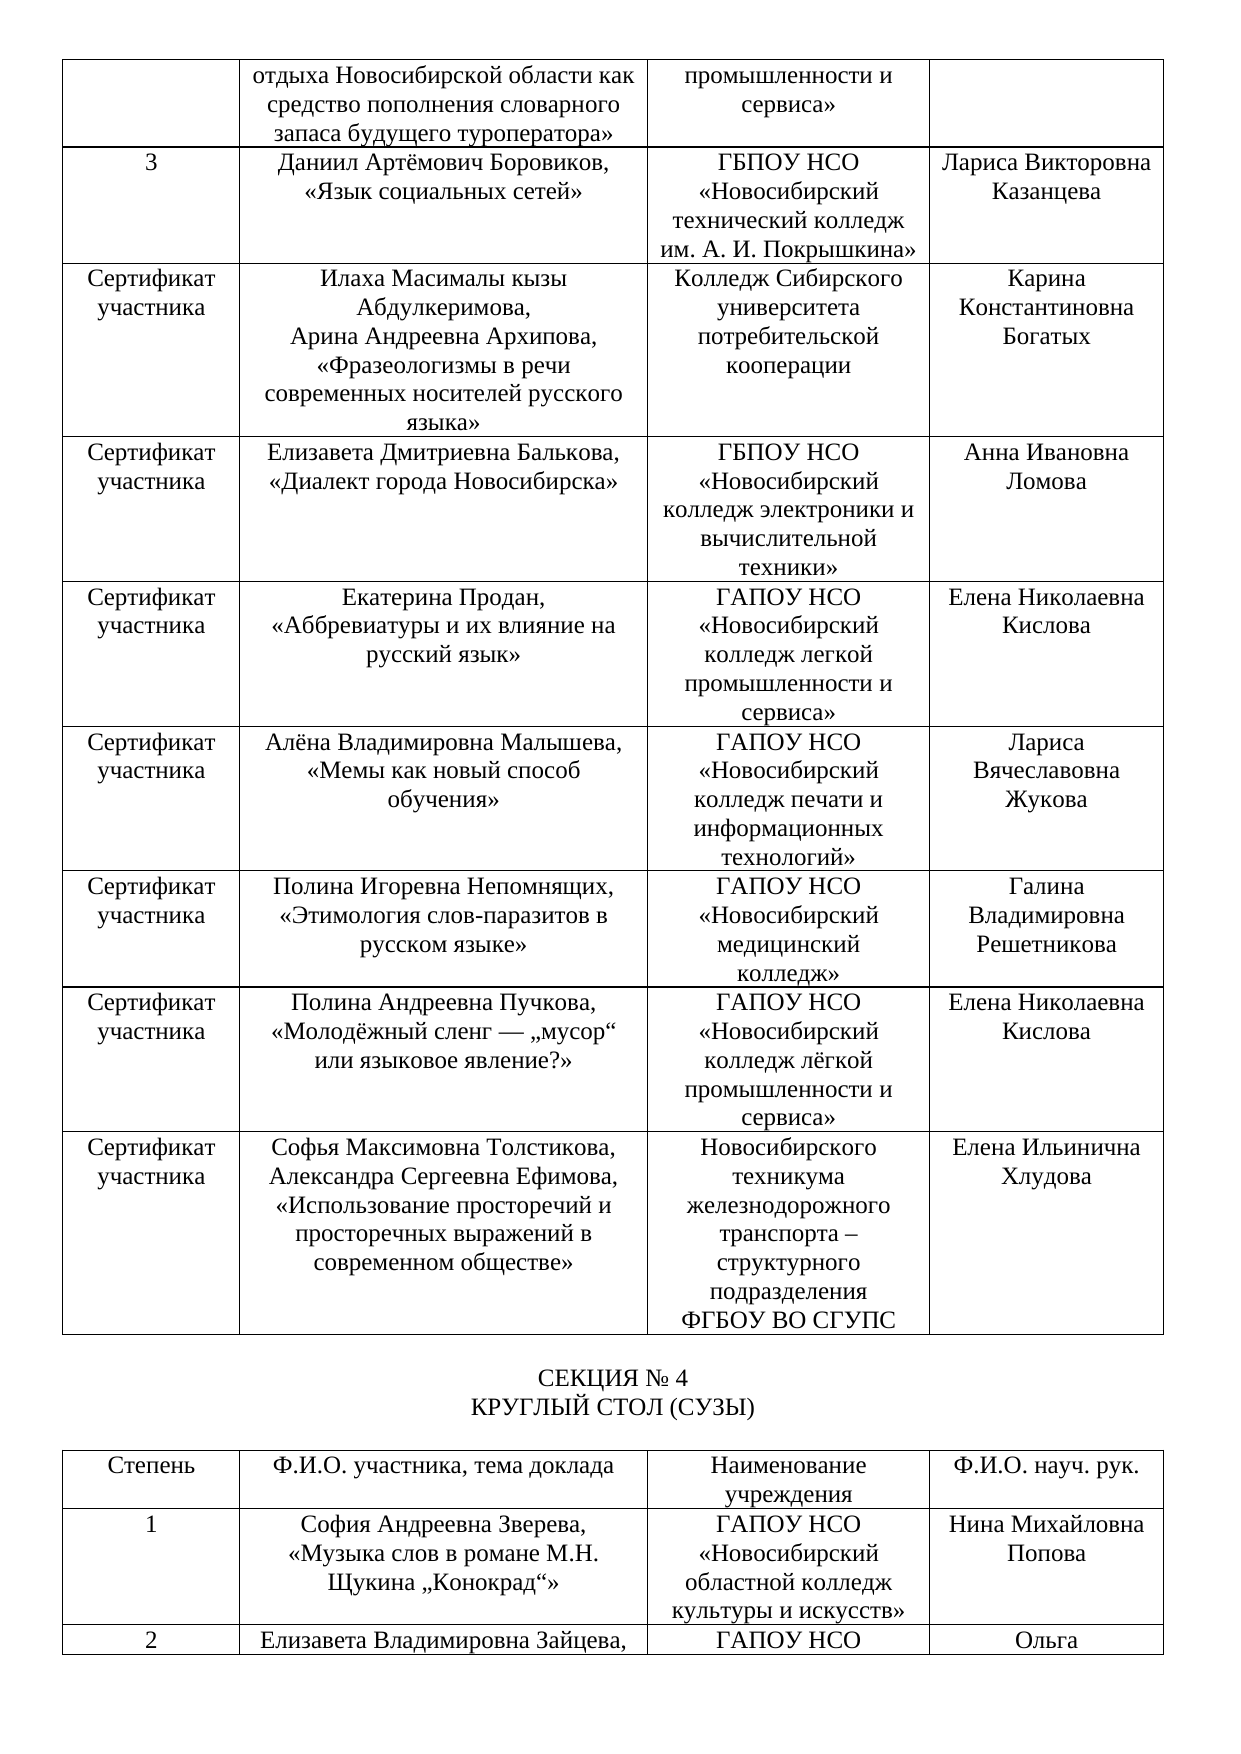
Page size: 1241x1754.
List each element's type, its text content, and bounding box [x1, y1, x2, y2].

table_cell София Андреевна Зверева, «Музыка слов в романе М.Н. Щукина „Конокрад“» [240, 1509, 647, 1624]
table_cell ГАПОУ НСО «Новосибирский медицинский колледж» [648, 871, 929, 986]
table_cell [240, 60, 647, 146]
table_cell Карина Константиновна Богатых [930, 264, 1163, 436]
table_cell Нина Михайловна Попова [930, 1509, 1163, 1624]
table_cell ГАПОУ НСО «Новосибирский областной колледж культуры и искусств» [648, 1509, 929, 1624]
table_cell Сертификат участника [63, 264, 239, 436]
table_cell Сертификат участника [63, 727, 239, 870]
table_cell Лариса Вячеславовна Жукова [930, 727, 1163, 870]
table_header Ф.И.О. участника, тема доклада [240, 1451, 647, 1508]
text СЕКЦИЯ № 4 [74, 1363, 1152, 1392]
table_cell 1 [63, 1509, 239, 1624]
table_cell Колледж Сибирского университета потребительской кооперации [648, 264, 929, 436]
table_cell ГАПОУ НСО «Новосибирский колледж легкой промышленности и сервиса» [648, 582, 929, 726]
table_cell ГАПОУ НСО «Новосибирский колледж печати и информационных технологий» [648, 727, 929, 870]
table_cell Елена Николаевна Кислова [930, 582, 1163, 726]
table_cell Полина Игоревна Непомнящих, «Этимология слов-паразитов в русском языке» [240, 871, 647, 986]
table_cell Анна Ивановна Ломова [930, 437, 1163, 581]
table_cell Даниил Артёмович Боровиков, «Язык социальных сетей» [240, 148, 647, 262]
table_cell Галина Владимировна Решетникова [930, 871, 1163, 986]
table_cell Новосибирского техникума железнодорожного транспорта – структурного подразделения ФГБОУ ВО СГУПС [648, 1132, 929, 1333]
table_cell Сертификат участника [63, 871, 239, 986]
text КРУГЛЫЙ СТОЛ (СУЗЫ) [74, 1392, 1152, 1421]
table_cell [240, 1625, 647, 1654]
table_cell Сертификат участника [63, 582, 239, 726]
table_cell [930, 1625, 1163, 1654]
table_cell Елизавета Дмитриевна Балькова, «Диалект города Новосибирска» [240, 437, 647, 581]
table_cell Сертификат участника [63, 437, 239, 581]
table_cell Елена Николаевна Кислова [930, 988, 1163, 1131]
table_cell Сертификат участника [63, 1132, 239, 1333]
table_cell Илаха Масималы кызы Абдулкеримова, Арина Андреевна Архипова, «Фразеологизмы в речи современных носителей русского языка» [240, 264, 647, 436]
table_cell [648, 1625, 929, 1654]
table_cell Екатерина Продан, «Аббревиатуры и их влияние на русский язык» [240, 582, 647, 726]
table_cell ГБПОУ НСО «Новосибирский технический колледж им. А. И. Покрышкина» [648, 148, 929, 262]
table_cell ГБПОУ НСО «Новосибирский колледж электроники и вычислительной техники» [648, 437, 929, 581]
table_cell Полина Андреевна Пучкова, «Молодёжный сленг — „мусор“ или языковое явление?» [240, 988, 647, 1131]
table_cell Алёна Владимировна Малышева, «Мемы как новый способ обучения» [240, 727, 647, 870]
table_cell 2 [63, 1625, 239, 1654]
table_header Ф.И.О. науч. рук. [930, 1451, 1163, 1508]
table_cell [648, 60, 929, 146]
table_cell Лариса Викторовна Казанцева [930, 148, 1163, 262]
table_cell 2 [63, 60, 239, 146]
table_cell Елена Ильинична Хлудова [930, 1132, 1163, 1333]
table_header Наименование учреждения [648, 1451, 929, 1508]
table_cell 3 [63, 148, 239, 262]
table_cell Сертификат участника [63, 988, 239, 1131]
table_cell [930, 60, 1163, 146]
table_cell ГАПОУ НСО «Новосибирский колледж лёгкой промышленности и сервиса» [648, 988, 929, 1131]
table_header Степень [63, 1451, 239, 1508]
table_cell Софья Максимовна Толстикова, Александра Сергеевна Ефимова, «Использование просторечий и просторечных выражений в современном обществе» [240, 1132, 647, 1333]
